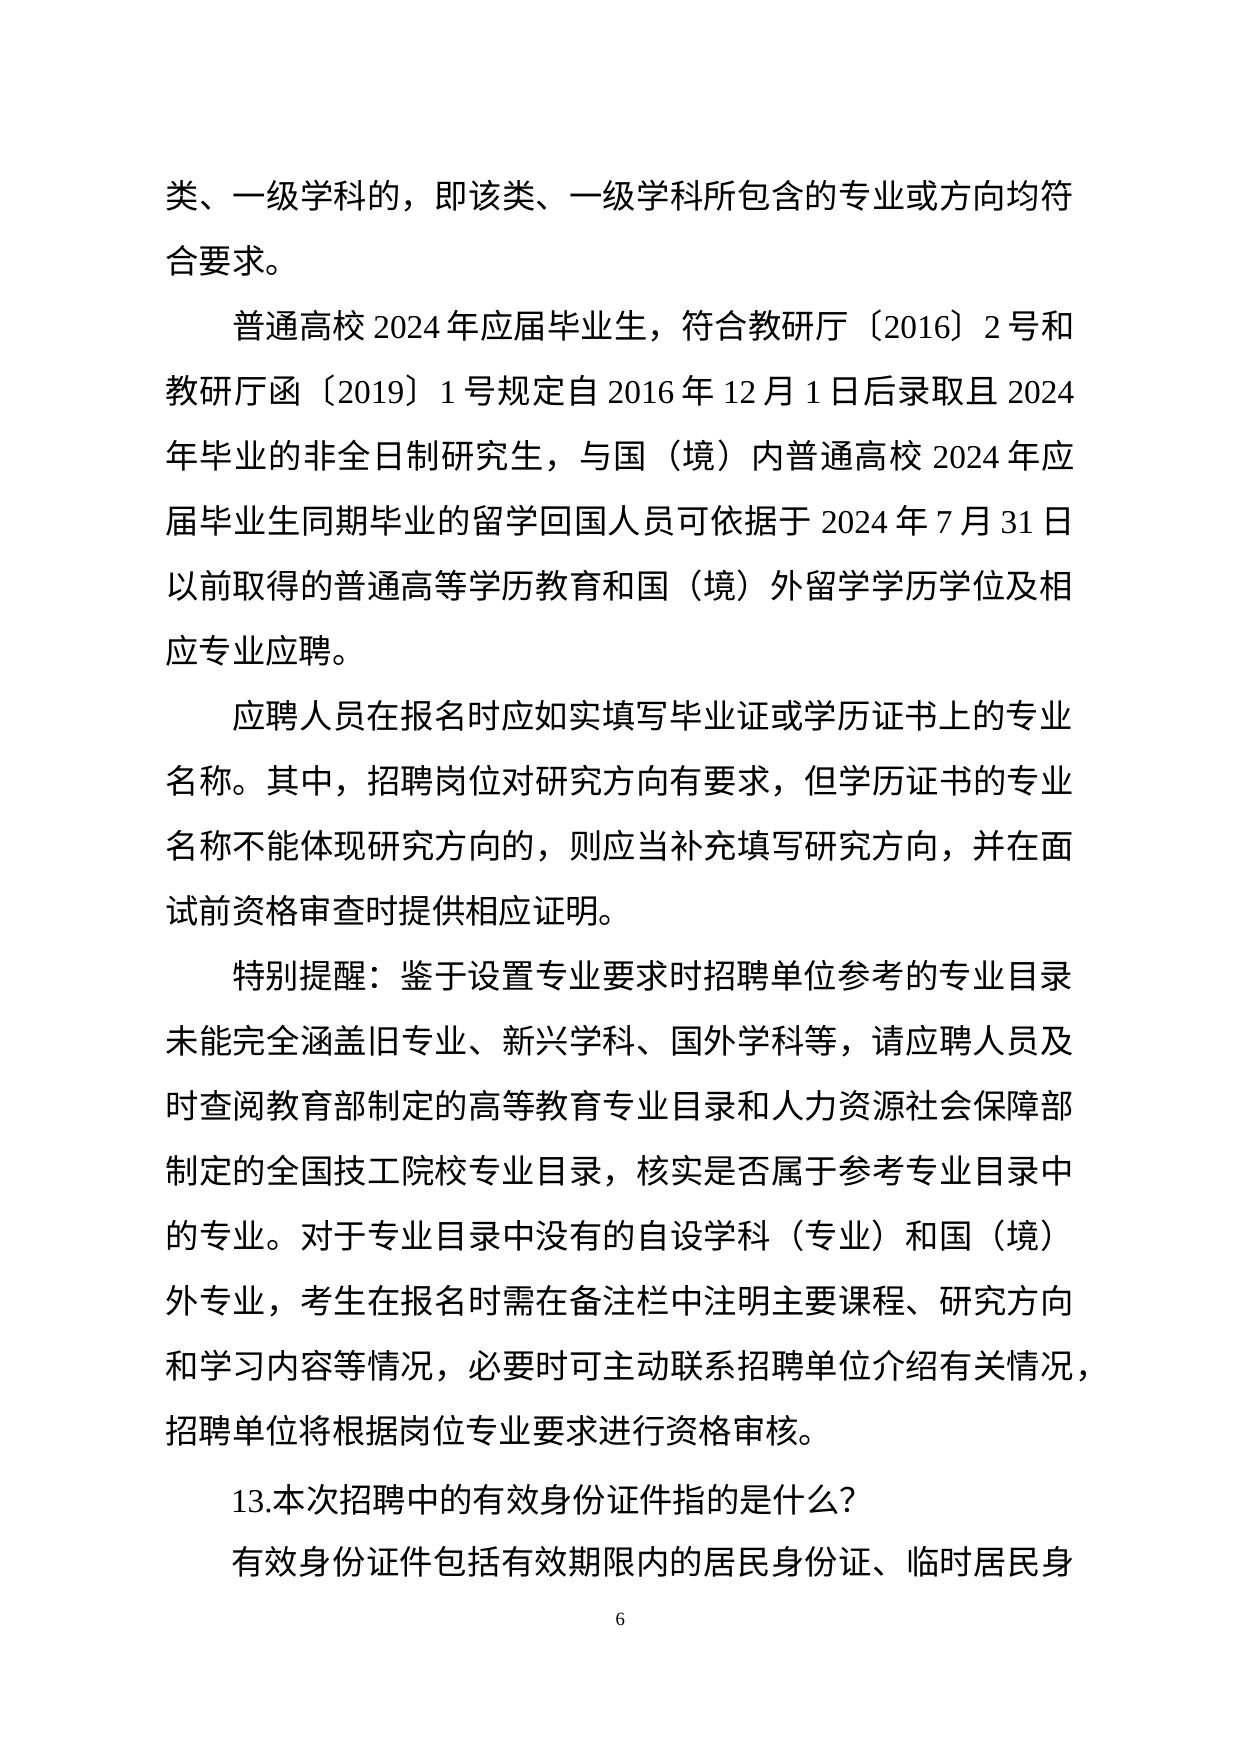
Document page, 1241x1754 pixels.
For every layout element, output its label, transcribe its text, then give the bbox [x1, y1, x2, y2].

text 普通高校2024年应届毕业生，符合教研厅〔2016〕2号和教研厅函〔2019〕1号规定自2016年12月1日后录取且2024年毕业的非全日制研究生，与国（境）内普通高校2024年应届毕业生同期毕业的留学回国人员可依据于2024年7月31日以前取得的普通高等学历教育和国（境）外留学学历学位及相应专业应聘。 [165, 292, 1075, 682]
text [165, 162, 1075, 292]
text 13.本次招聘中的有效身份证件指的是什么？ [165, 1462, 1075, 1524]
text 特别提醒：鉴于设置专业要求时招聘单位参考的专业目录未能完全涵盖旧专业、新兴学科、国外学科等，请应聘人员及时查阅教育部制定的高等教育专业目录和人力资源社会保障部制定的全国技工院校专业目录，核实是否属于参考专业目录中的专业。对于专业目录中没有的自设学科（专业）和国（境）外专业，考生在报名时需在备注栏中注明主要课程、研究方向和学习内容等情况，必要时可主动联系招聘单位介绍有关情况，招聘单位将根据岗位专业要求进行资格审核。 [165, 942, 1075, 1462]
text 应聘人员在报名时应如实填写毕业证或学历证书上的专业名称。其中，招聘岗位对研究方向有要求，但学历证书的专业名称不能体现研究方向的，则应当补充填写研究方向，并在面试前资格审查时提供相应证明。 [165, 682, 1075, 942]
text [165, 1524, 1075, 1587]
